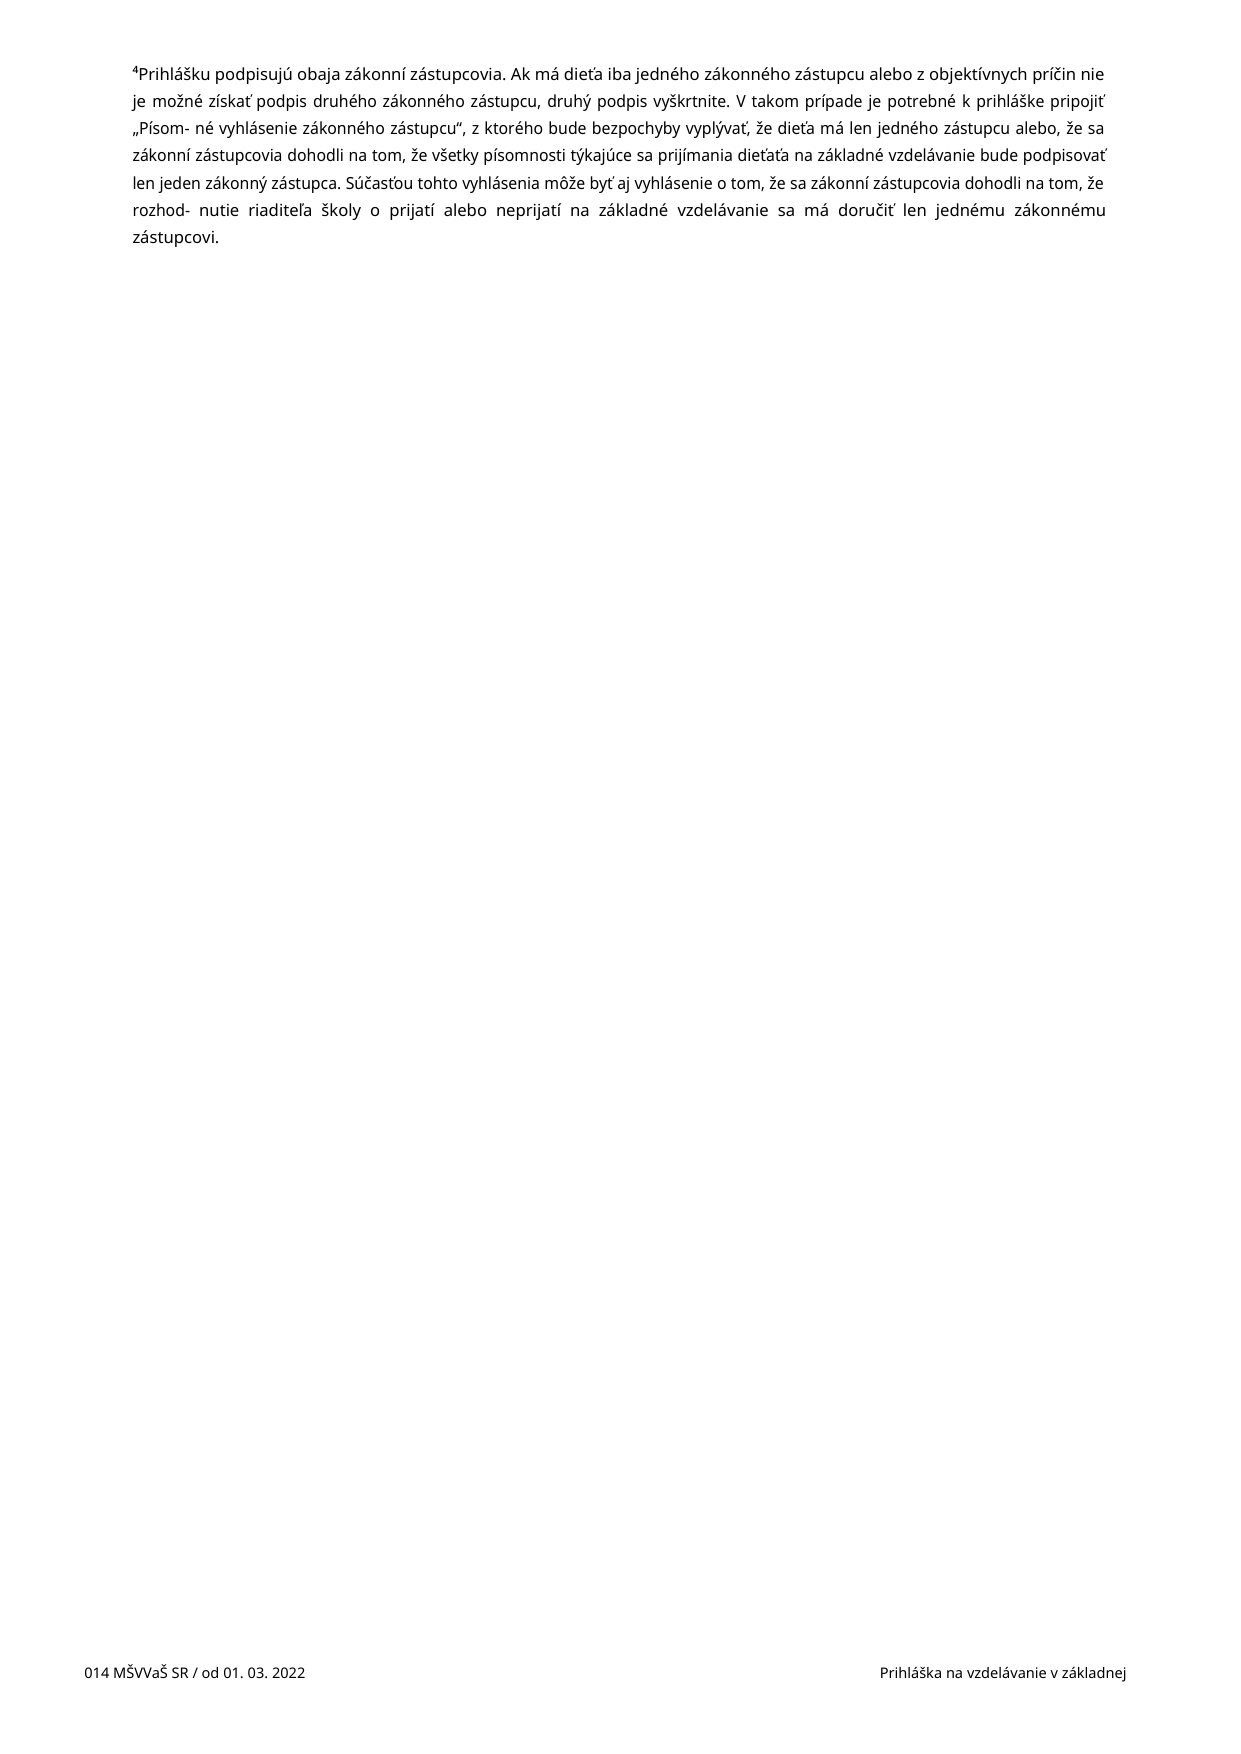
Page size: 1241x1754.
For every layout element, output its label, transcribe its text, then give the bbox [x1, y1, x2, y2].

text ⁴Prihlášku podpisujú obaja zákonní zástupcovia. Ak má dieťa iba jedného zákonného zástupcu alebo z objektívnych príčin nie je možné získať podpis druhého zákonného zástupcu, druhý podpis vyškrtnite. V takom prípade je potrebné k prihláške pripojiť „Písom- né vyhlásenie zákonného zástupcu“, z ktorého bude bezpochyby vyplývať, že dieťa má len jedného zástupcu alebo, že sa zákonní zástupcovia dohodli na tom, že všetky písomnosti týkajúce sa prijímania dieťaťa na základné vzdelávanie bude podpisovať len jeden zákonný zástupca. Súčasťou tohto vyhlásenia môže byť aj vyhlásenie o tom, že sa zákonní zástupcovia dohodli na tom, že rozhod- nutie riaditeľa školy o prijatí alebo neprijatí na základné vzdelávanie sa má doručiť len jednému zákonnému zástupcovi. [132, 62, 1106, 248]
